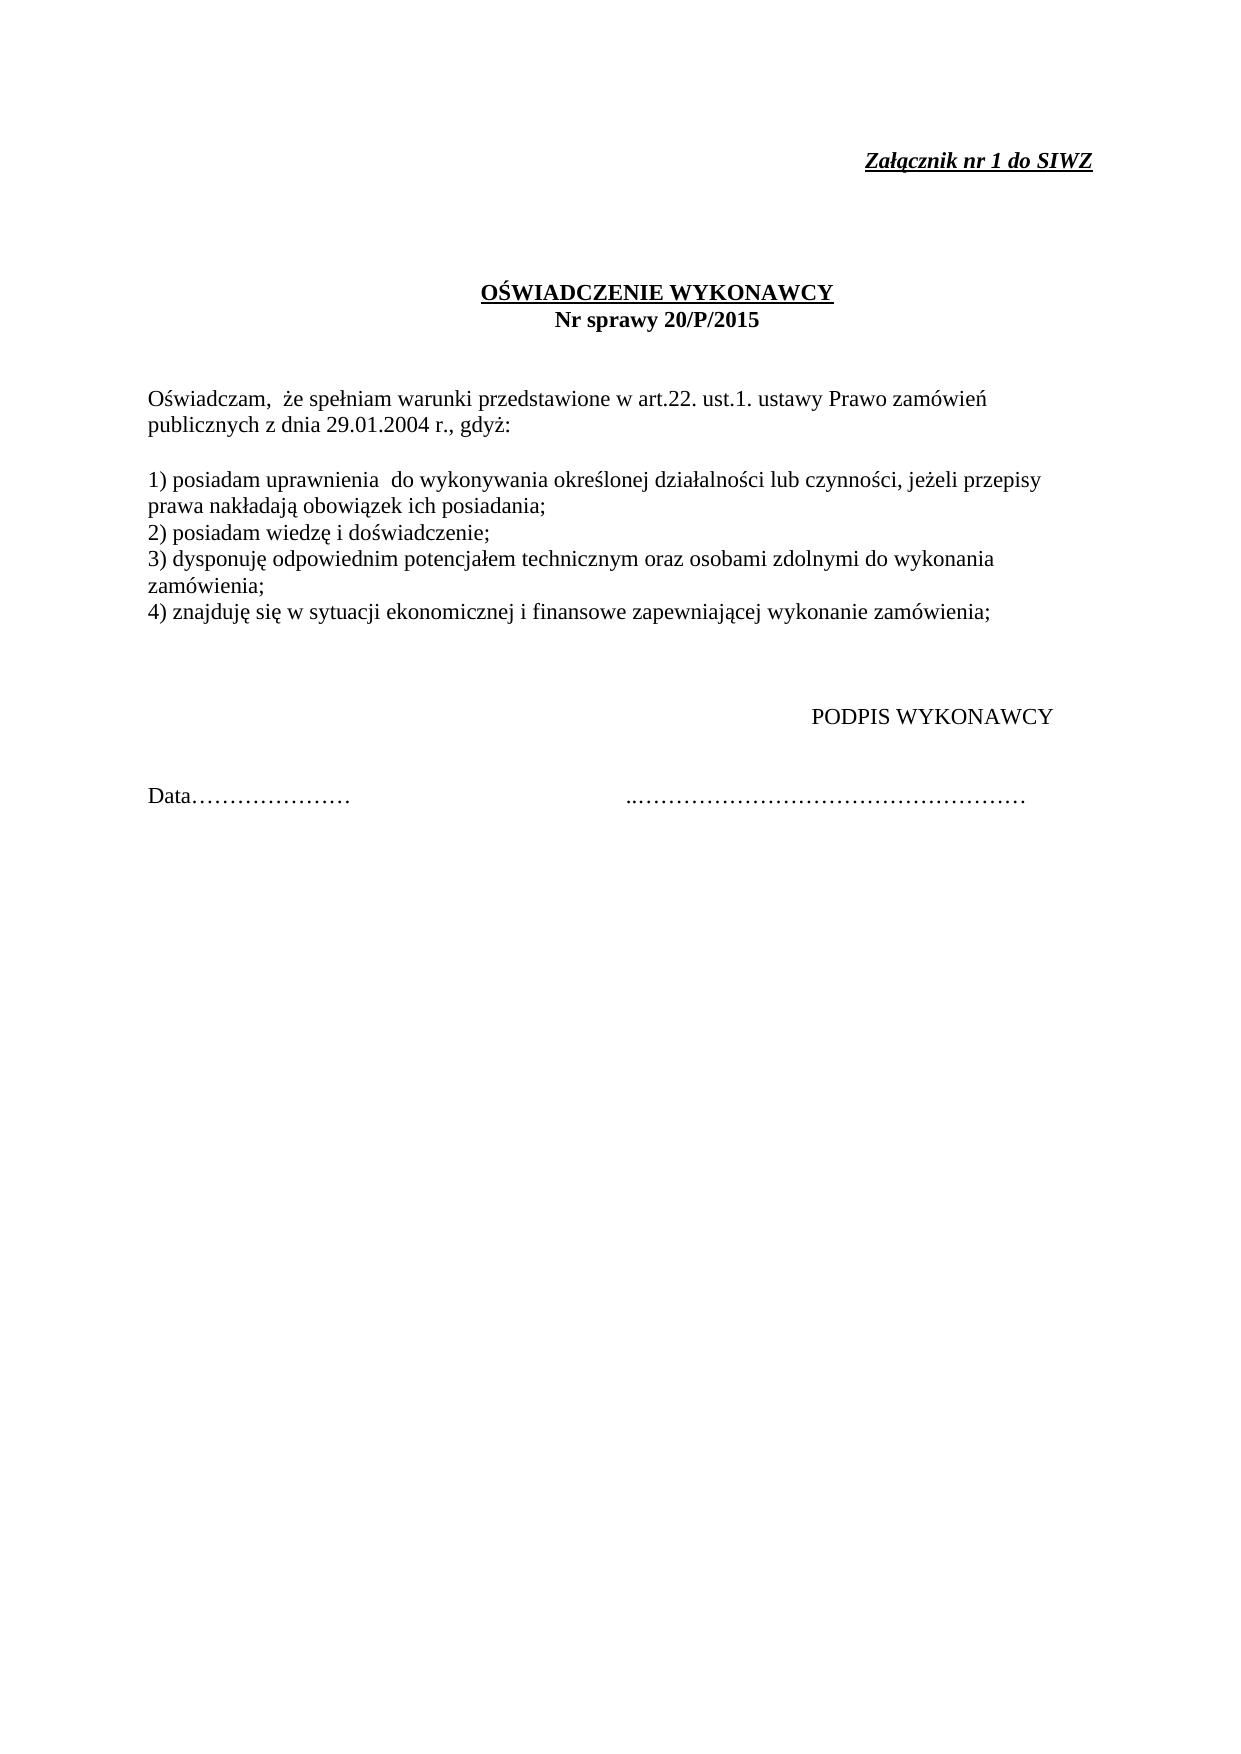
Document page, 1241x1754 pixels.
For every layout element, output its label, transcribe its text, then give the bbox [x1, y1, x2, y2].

text 4) znajduję się w sytuacji ekonomicznej i finansowe zapewniającej wykonanie zamówienia; [148, 598, 1093, 624]
text OŚWIADCZENIE WYKONAWCY [148, 279, 1093, 306]
text PODPIS WYKONAWCY [738, 703, 1093, 730]
text 3) dysponuję odpowiednim potencjałem technicznym oraz osobami zdolnymi do wykonania zamówienia; [148, 545, 1093, 598]
text Nr sprawy 20/P/2015 [148, 306, 1093, 332]
text Załącznik nr 1 do SIWZ [148, 148, 1093, 174]
text Oświadczam, że spełniam warunki przedstawione w art.22. ust.1. ustawy Prawo zamówień publicznych z dnia 29.01.2004 r., gdyż: [148, 385, 1093, 437]
text Data………………… ..…………………………………………… [148, 782, 1093, 809]
text 2) posiadam wiedzę i doświadczenie; [148, 519, 1093, 545]
text 1) posiadam uprawnienia do wykonywania określonej działalności lub czynności, jeżeli przepisy prawa nakładają obowiązek ich posiadania; [148, 466, 1093, 519]
